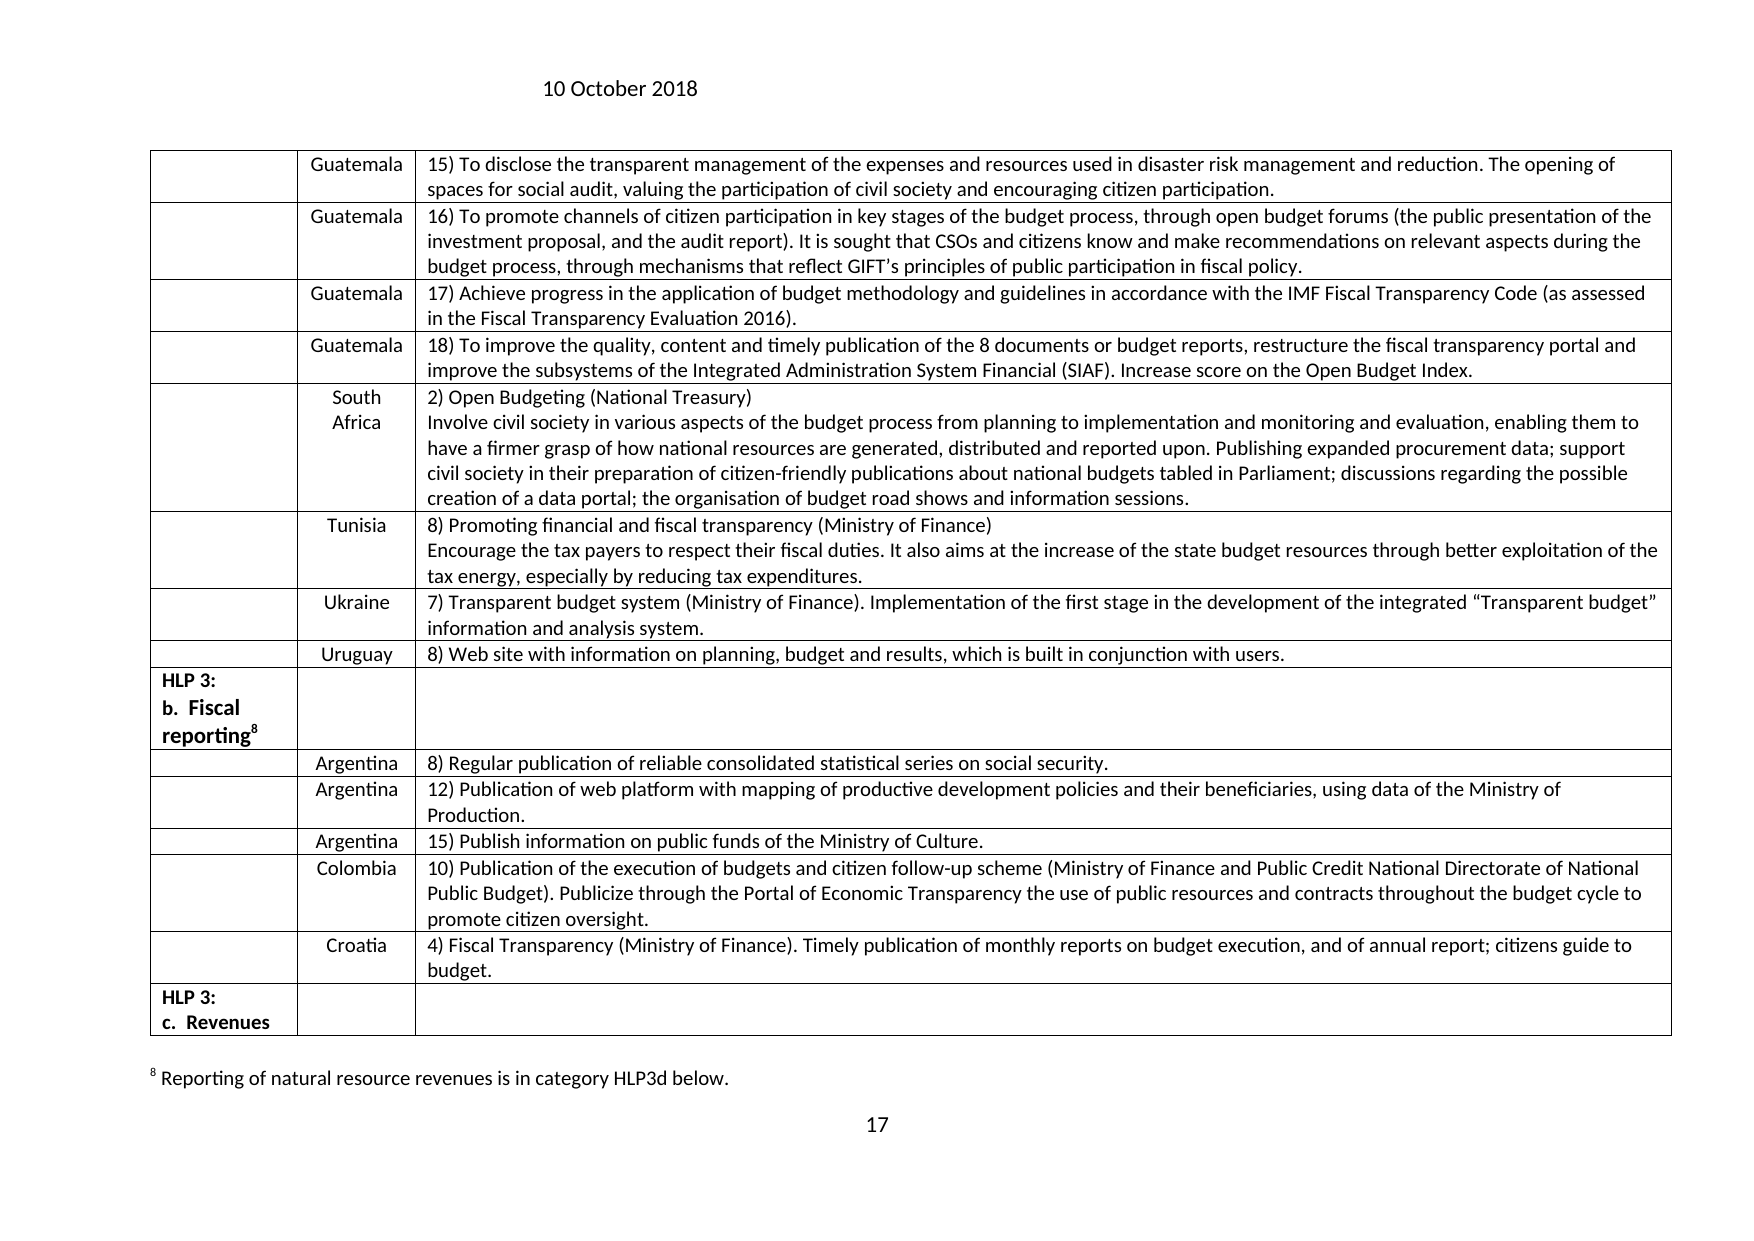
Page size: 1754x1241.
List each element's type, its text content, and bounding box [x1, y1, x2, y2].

table_cell [151, 203, 297, 279]
table_cell [298, 668, 415, 749]
table_cell Guatemala [298, 203, 415, 279]
table_cell Argentina [298, 750, 415, 776]
table_cell [151, 589, 297, 640]
table_cell 15) Publish information on public funds of the Ministry of Culture. [416, 829, 1671, 854]
table_cell HLP 3: b. Fiscal reporting [151, 668, 297, 749]
table_cell [151, 641, 297, 667]
table_cell Guatemala [298, 280, 415, 331]
table_cell Croatia [298, 932, 415, 983]
table_cell [151, 384, 297, 511]
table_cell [151, 984, 297, 1035]
table_cell 7) Transparent budget system (Ministry of Finance). Implementation of the first stage in the development of the integrated “Transparent budget” information and analysis system. [416, 589, 1671, 640]
table_cell Tunisia [298, 512, 415, 588]
table_cell [151, 829, 297, 854]
table_cell 12) Publication of web platform with mapping of productive development policies and their beneficiaries, using data of the Ministry of Production. [416, 777, 1671, 827]
table_cell Guatemala [298, 151, 415, 202]
table_cell [151, 777, 297, 827]
table_cell [151, 151, 297, 202]
table_cell 4) Fiscal Transparency (Ministry of Finance). Timely publication of monthly reports on budget execution, and of annual report; citizens guide to budget. [416, 932, 1671, 983]
table_cell 8) Regular publication of reliable consolidated statistical series on social security. [416, 750, 1671, 776]
table_cell 10) Publication of the execution of budgets and citizen follow-up scheme (Ministry of Finance and Public Credit National Directorate of National Public Budget). Publicize through the Portal of Economic Transparency the use of public resources and contracts throughout the budget cycle to promote citizen oversight. [416, 855, 1671, 931]
table_cell Guatemala [298, 332, 415, 383]
table_cell Argentina [298, 829, 415, 854]
table_cell [151, 932, 297, 983]
table_cell South Africa [298, 384, 415, 511]
table_cell [151, 512, 297, 588]
table_cell [151, 855, 297, 931]
table_cell [151, 750, 297, 776]
table_cell Colombia [298, 855, 415, 931]
table_cell 8) Promoting financial and fiscal transparency (Ministry of Finance) Encourage the tax payers to respect their fiscal duties. It also aims at the increase of the state budget resources through better exploitation of the tax energy, especially by reducing tax expenditures. [416, 512, 1671, 588]
table_cell 18) To improve the quality, content and timely publication of the 8 documents or budget reports, restructure the fiscal transparency portal and improve the subsystems of the Integrated Administration System Financial (SIAF). Increase score on the Open Budget Index. [416, 332, 1671, 383]
table_cell [298, 984, 415, 1035]
table_cell 16) To promote channels of citizen participation in key stages of the budget process, through open budget forums (the public presentation of the investment proposal, and the audit report). It is sought that CSOs and citizens know and make recommendations on relevant aspects during the budget process, through mechanisms that reflect GIFT’s principles of public participation in fiscal policy. [416, 203, 1671, 279]
table_cell 17) Achieve progress in the application of budget methodology and guidelines in accordance with the IMF Fiscal Transparency Code (as assessed in the Fiscal Transparency Evaluation 2016). [416, 280, 1671, 331]
table_cell [416, 984, 1671, 1035]
table_cell Argentina [298, 777, 415, 827]
table_cell [416, 668, 1671, 749]
table_cell 8) Web site with information on planning, budget and results, which is built in conjunction with users. [416, 641, 1671, 667]
table_cell 15) To disclose the transparent management of the expenses and resources used in disaster risk management and reduction. The opening of spaces for social audit, valuing the participation of civil society and encouraging citizen participation. [416, 151, 1671, 202]
table_cell Uruguay [298, 641, 415, 667]
table_cell [151, 280, 297, 331]
table_cell [151, 332, 297, 383]
table_cell Ukraine [298, 589, 415, 640]
table_cell 2) Open Budgeting (National Treasury) Involve civil society in various aspects of the budget process from planning to implementation and monitoring and evaluation, enabling them to have a firmer grasp of how national resources are generated, distributed and reported upon. Publishing expanded procurement data; support civil society in their preparation of citizen-friendly publications about national budgets tabled in Parliament; discussions regarding the possible creation of a data portal; the organisation of budget road shows and information sessions. [416, 384, 1671, 511]
